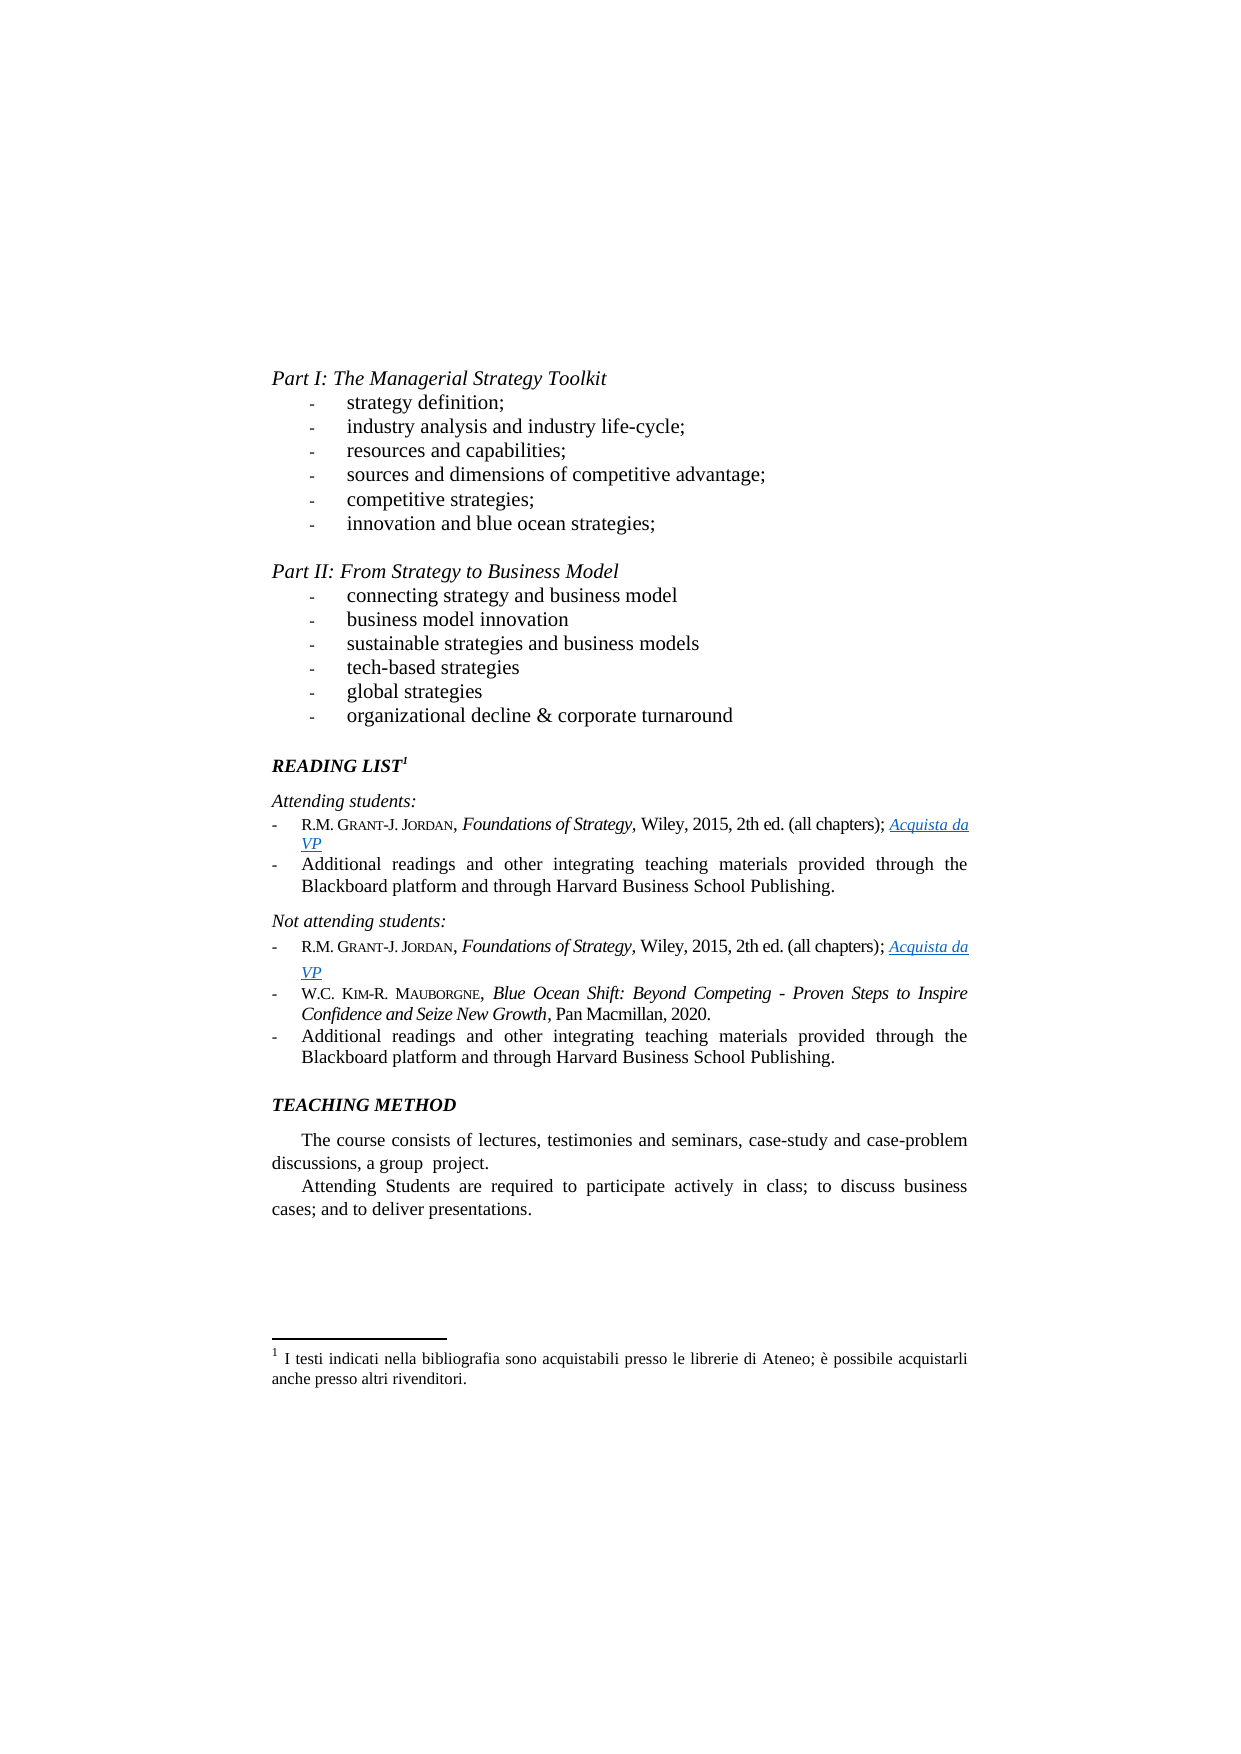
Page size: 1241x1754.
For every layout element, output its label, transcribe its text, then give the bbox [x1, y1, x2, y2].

list resources and capabilities; [309, 438, 968, 462]
text The course consists of lectures, testimonies and seminars, case-study and case-problem discussions, a group project. [272, 1128, 968, 1174]
list Additional readings and other integrating teaching materials provided through the Blackboard platform and through Harvard Business School Publishing. [272, 853, 968, 896]
list W.C. Kim-R. Mauborgne, Blue Ocean Shift: Beyond Competing - Proven Steps to Inspire Confidence and Seize New Growth, Pan Macmillan, 2020. [272, 982, 968, 1025]
list sources and dimensions of competitive advantage; [309, 462, 968, 486]
list innovation and blue ocean strategies; [309, 511, 968, 534]
text Attending students: [272, 789, 968, 812]
list industry analysis and industry life-cycle; [309, 414, 968, 438]
list competitive strategies; [309, 486, 968, 511]
list R.M. Grant-J. Jordan, Foundations of Strategy, Wiley, 2015, 2th ed. (all chapters); Acquista da VP [272, 932, 968, 982]
text TEACHING METHOD [272, 1093, 968, 1116]
text Part II: From Strategy to Business Model [272, 559, 968, 583]
text Not attending students: [272, 909, 968, 932]
list sustainable strategies and business models [309, 631, 968, 655]
text Attending Students are required to participate actively in class; to discuss business cases; and to deliver presentations. [272, 1174, 968, 1220]
text Part I: The Managerial Strategy Toolkit [272, 366, 968, 390]
text READING LIST [272, 752, 968, 777]
list global strategies [309, 679, 968, 703]
list tech-based strategies [309, 655, 968, 679]
list connecting strategy and business model [309, 583, 968, 607]
list Additional readings and other integrating teaching materials provided through the Blackboard platform and through Harvard Business School Publishing. [272, 1025, 968, 1068]
list business model innovation [309, 607, 968, 631]
list R.M. Grant-J. Jordan, Foundations of Strategy, Wiley, 2015, 2th ed. (all chapters); Acquista da VP [272, 812, 968, 853]
list organizational decline & corporate turnaround [309, 703, 968, 727]
list strategy definition; [309, 390, 968, 414]
